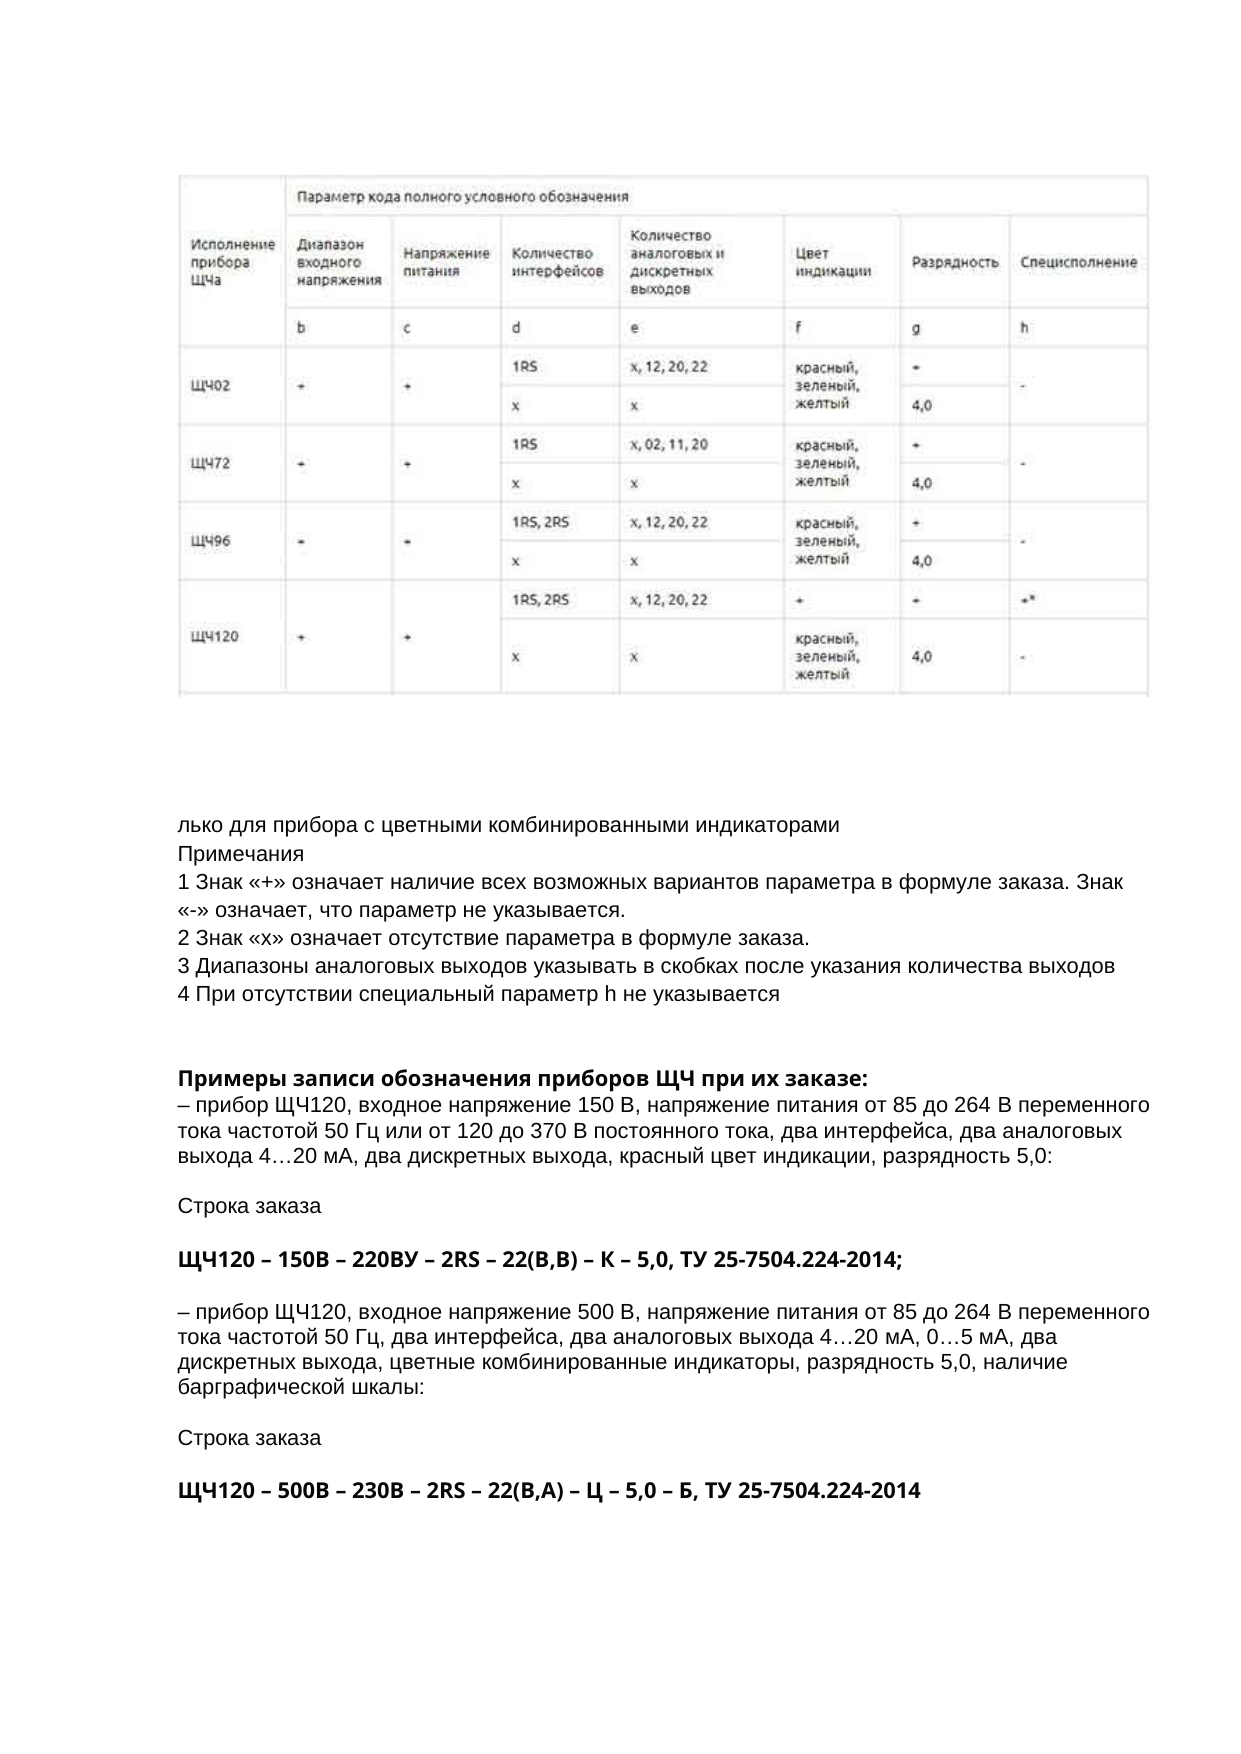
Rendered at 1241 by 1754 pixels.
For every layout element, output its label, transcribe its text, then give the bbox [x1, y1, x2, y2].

text Примечания [177, 837, 1152, 866]
text 2 Знак «х» означает отсутствие параметра в формуле заказа. [177, 922, 1152, 950]
text Строка заказа [177, 1193, 1152, 1218]
text 4 При отсутствии специальный параметр h не указывается [177, 978, 1152, 1006]
text Примеры записи обозначения приборов ЩЧ при их заказе: [177, 1062, 1152, 1092]
text ЩЧ120 – 150В – 220ВУ – 2RS – 22(В,В) – К – 5,0, ТУ 25-7504.224-2014; [177, 1243, 1152, 1273]
text лько для прибора с цветными комбинированными индикаторами [177, 809, 1152, 837]
text Строка заказа [177, 1424, 1152, 1450]
text 3 Диапазоны аналоговых выходов указывать в скобках после указания количества выходов [177, 950, 1152, 978]
picture [177, 165, 1152, 697]
text ЩЧ120 – 500В – 230В – 2RS – 22(В,А) – Ц – 5,0 – Б, ТУ 25-7504.224-2014 [177, 1475, 1152, 1505]
text – прибор ЩЧ120, входное напряжение 150 В, напряжение питания от 85 до 264 В переменного тока частотой 50 Гц или от 120 до 370 В постоянного тока, два интерфейса, два аналоговых выхода 4…20 мА, два дискретных выхода, красный цвет индикации, разрядность 5,0: [177, 1092, 1152, 1168]
text 1 Знак «+» означает наличие всех возможных вариантов параметра в формуле заказа. Знак «-» означает, что параметр не указывается. [177, 866, 1152, 922]
text – прибор ЩЧ120, входное напряжение 500 В, напряжение питания от 85 до 264 В переменного тока частотой 50 Гц, два интерфейса, два аналоговых выхода 4…20 мА, 0…5 мА, два дискретных выхода, цветные комбинированные индикаторы, разрядность 5,0, наличие барграфической шкалы: [177, 1298, 1152, 1399]
